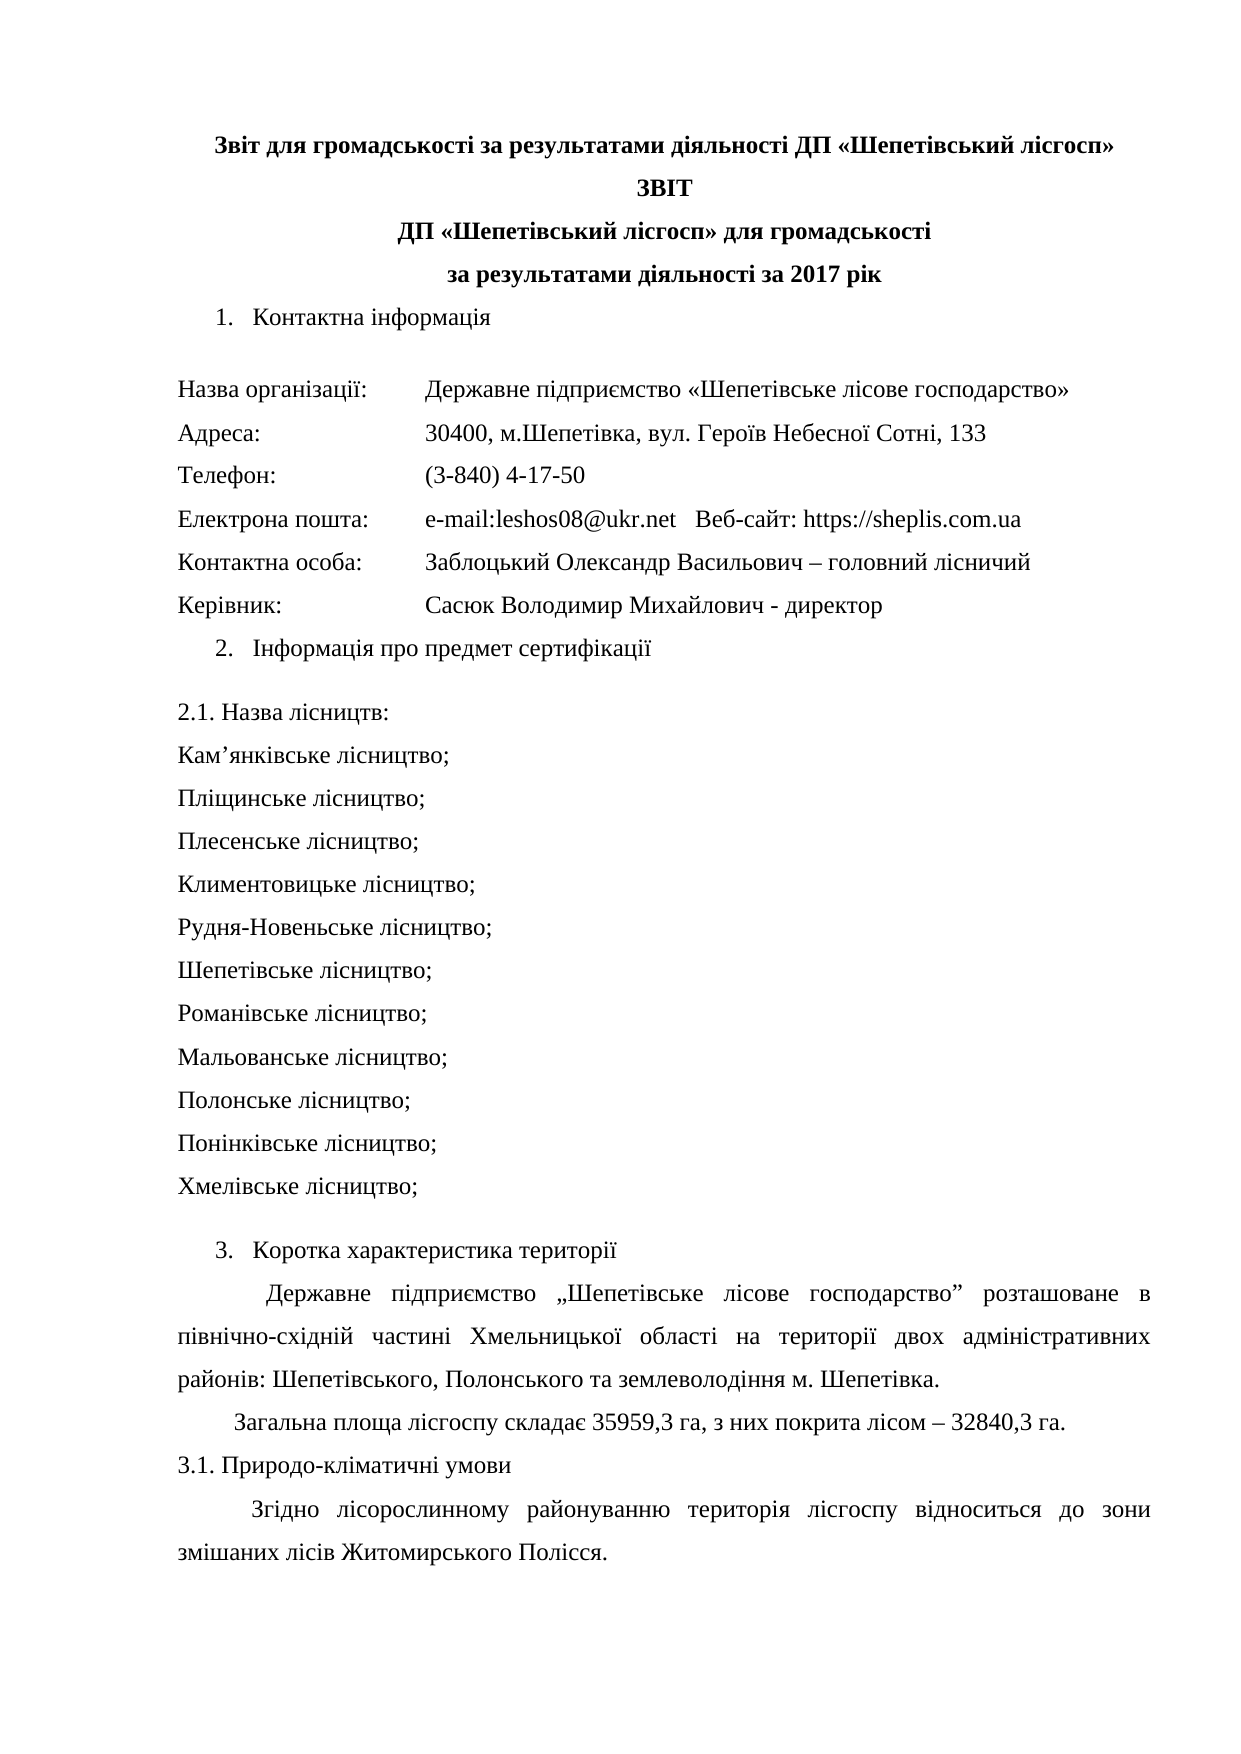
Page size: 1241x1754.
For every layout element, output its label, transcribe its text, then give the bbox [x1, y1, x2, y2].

table_cell Адреса: [166, 418, 413, 461]
table_cell Заблоцький Олександр Васильович – головний лісничий [414, 547, 1093, 590]
text Державне підприємство „Шепетівське лісове господарство” розташоване в північно-східній частині Хмельницької області на території двох адміністративних районів: Шепетівського, Полонського та землеволодіння м. Шепетівка. [177, 1278, 1152, 1393]
text Звіт для громадськості за результатами діяльності ДП «Шепетівський лісгосп» [177, 130, 1152, 158]
text Полонське лісництво; [177, 1085, 1152, 1113]
text Климентовицьке лісництво; [177, 869, 1152, 898]
table_cell Контактна особа: [166, 547, 413, 590]
table_cell 30400, м.Шепетівка, вул. Героїв Небесної Сотні, 133 [414, 418, 1093, 461]
text Згідно лісорослинному районуванню територія лісгоспу відноситься до зони змішаних лісів Житомирського Полісся. [177, 1494, 1152, 1566]
table_cell e-mail:leshos08@ukr.net Веб-сайт: https://sheplis.com.ua [414, 504, 1093, 547]
text Шепетівське лісництво; [177, 955, 1152, 984]
text Рудня-Новеньське лісництво; [177, 912, 1152, 941]
table_cell Електрона пошта: [166, 504, 413, 547]
table_cell Сасюк Володимир Михайлович - директор [414, 590, 1093, 633]
table_header Державне підприємство «Шепетівське лісове господарство» [414, 375, 1093, 418]
text Загальна площа лісгоспу складає 35959,3 га, з них покрита лісом – 32840,3 га. [177, 1407, 1152, 1436]
list Контактна інформація [215, 302, 1152, 331]
table_cell Телефон: [166, 461, 413, 504]
text Кам’янківське лісництво; [177, 740, 1152, 768]
text Мальованське лісництво; [177, 1042, 1152, 1070]
text Хмелівське лісництво; [177, 1171, 1152, 1200]
text ЗВІТ [177, 173, 1152, 202]
list Інформація про предмет сертифікації [215, 633, 1152, 661]
text Романівське лісництво; [177, 998, 1152, 1027]
text Понінківське лісництво; [177, 1128, 1152, 1157]
text за результатами діяльності за 2017 рік [177, 259, 1152, 288]
text Пліщинське лісництво; [177, 783, 1152, 812]
text ДП «Шепетівський лісгосп» для громадськості [177, 216, 1152, 245]
table_cell (3-840) 4-17-50 [414, 461, 1093, 504]
text 3.1. Природо-кліматичні умови [177, 1451, 1152, 1479]
table_header Назва організації: [166, 375, 413, 418]
text Плесенське лісництво; [177, 826, 1152, 855]
list Коротка характеристика території [215, 1235, 1152, 1264]
text 2.1. Назва лісництв: [177, 697, 1152, 725]
table_cell Керівник: [166, 590, 413, 633]
